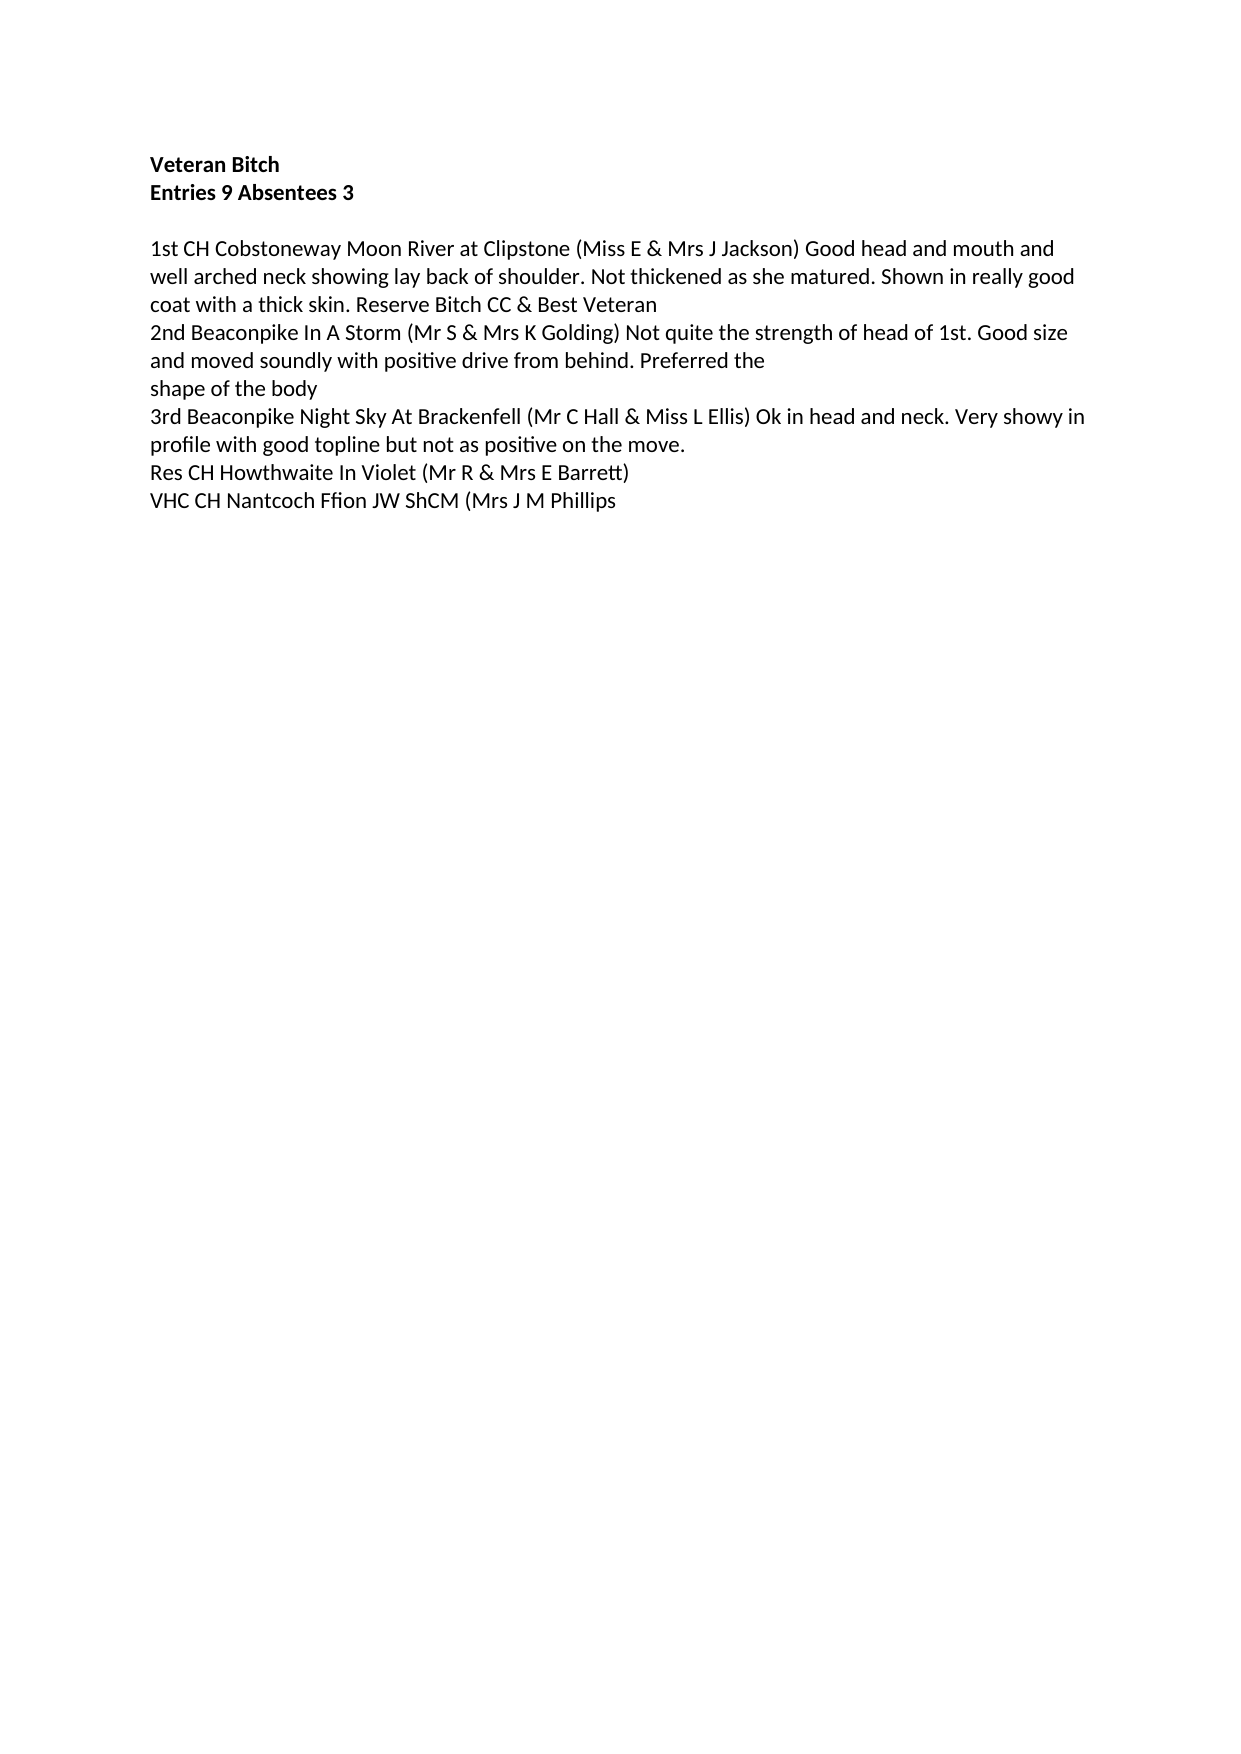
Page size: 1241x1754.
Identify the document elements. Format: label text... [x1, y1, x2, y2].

text VHC CH Nantcoch Ffion JW ShCM (Mrs J M Phillips [150, 486, 1090, 514]
text Res CH Howthwaite In Violet (Mr R & Mrs E Barrett) [150, 458, 1090, 486]
text 1st CH Cobstoneway Moon River at Clipstone (Miss E & Mrs J Jackson) Good head and mouth and well arched neck showing lay back of shoulder. Not thickened as she matured. Shown in really good coat with a thick skin. Reserve Bitch CC & Best Veteran [150, 234, 1090, 318]
text Entries 9 Absentees 3 [150, 178, 1090, 206]
text 2nd Beaconpike In A Storm (Mr S & Mrs K Golding) Not quite the strength of head of 1st. Good size and moved soundly with positive drive from behind. Preferred the [150, 318, 1090, 374]
text 3rd Beaconpike Night Sky At Brackenfell (Mr C Hall & Miss L Ellis) Ok in head and neck. Very showy in profile with good topline but not as positive on the move. [150, 402, 1090, 458]
text Veteran Bitch [150, 150, 1090, 178]
text shape of the body [150, 374, 1090, 402]
